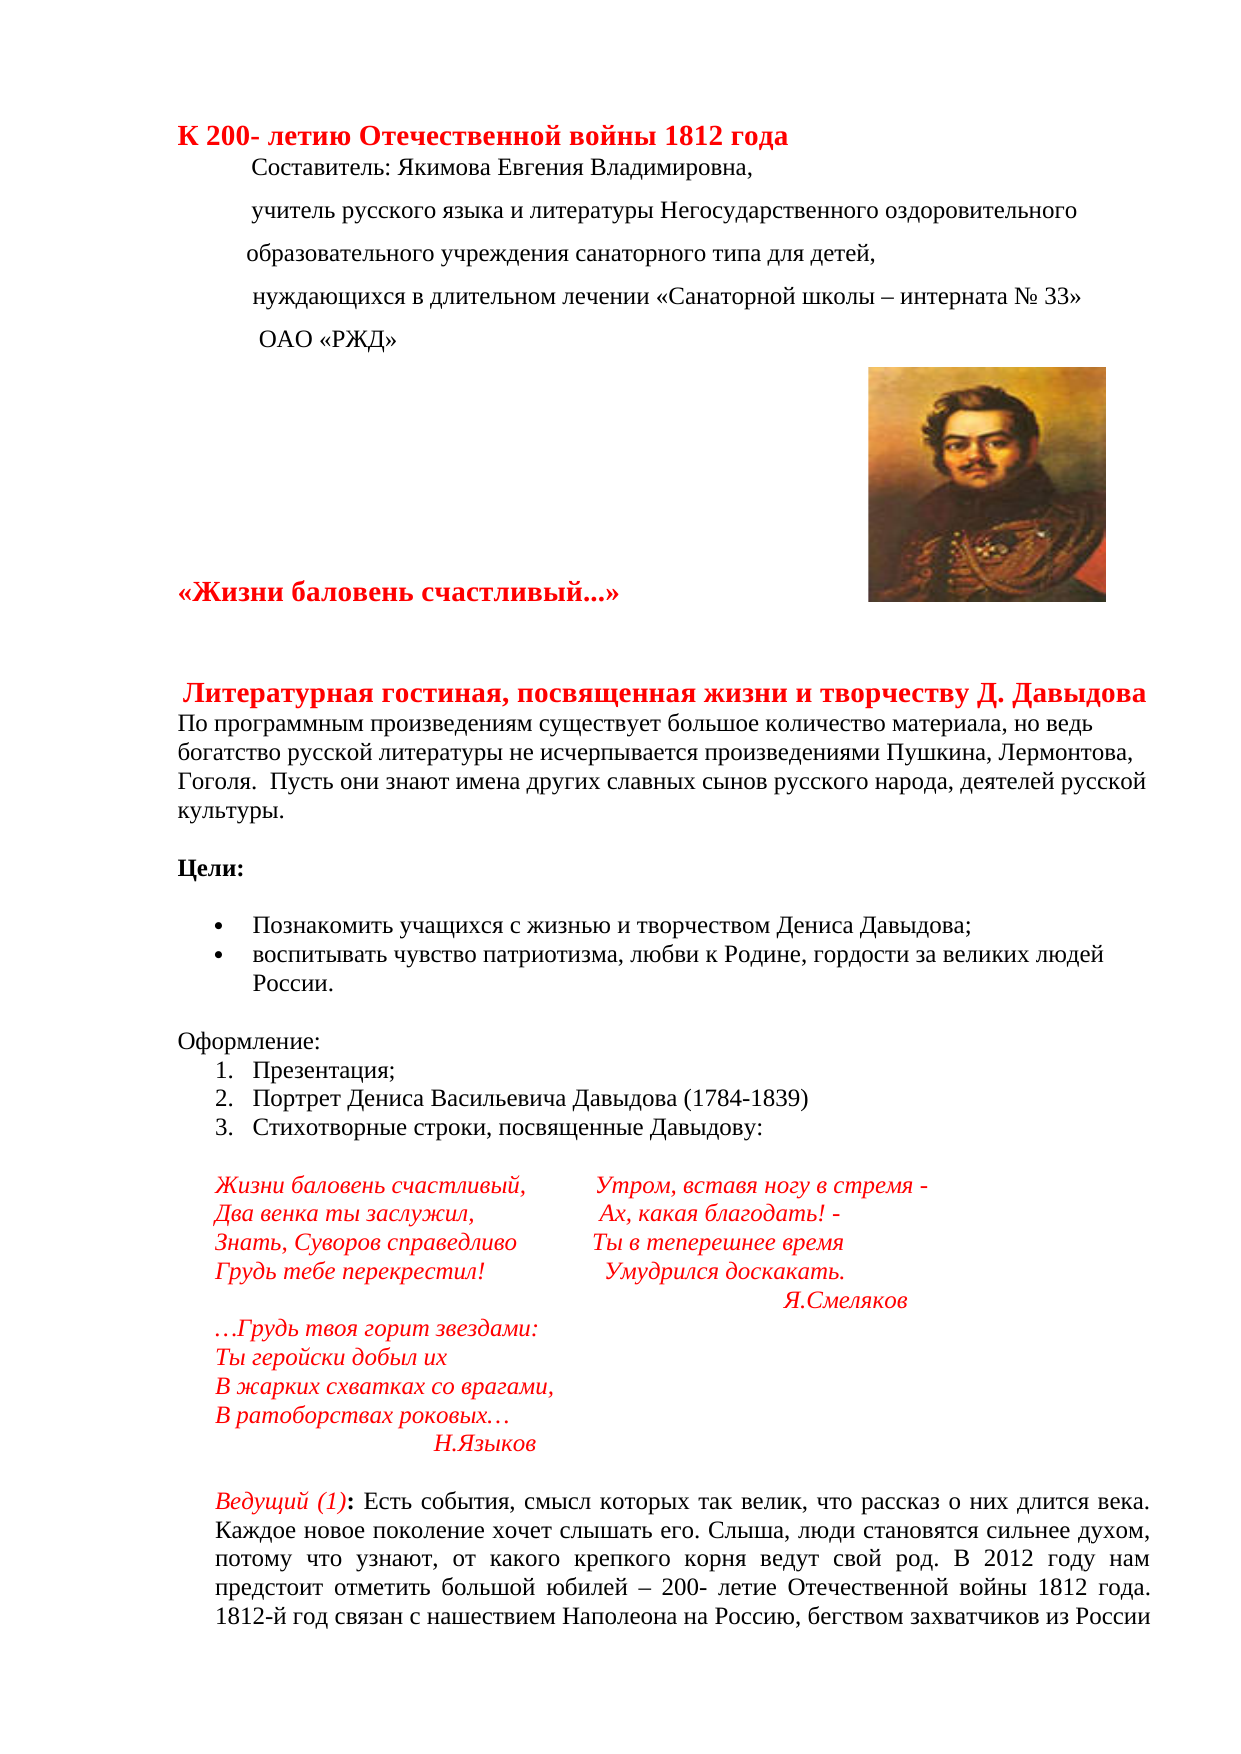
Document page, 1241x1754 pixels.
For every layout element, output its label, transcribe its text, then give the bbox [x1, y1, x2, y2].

text …Грудь твоя горит звездами: [215, 1313, 1152, 1342]
list воспитывать чувство патриотизма, любви к Родине, гордости за великих людей России. [215, 939, 1152, 997]
text Н.Языков [215, 1428, 1152, 1457]
text К 200- летию Отечественной войны 1812 года [177, 118, 1152, 152]
text Знать, Суворов справедливо Ты в теперешнее время [215, 1227, 1152, 1256]
picture [868, 367, 1106, 602]
text По программным произведениям существует большое количество материала, но ведь богатство русской литературы не исчерпывается произведениями Пушкина, Лермонтова, Гоголя. Пусть они знают имена других славных сынов русского народа, деятелей русской культуры. [177, 708, 1152, 823]
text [215, 1486, 1152, 1630]
text Грудь тебе перекрестил! Умудрился доскакать. [215, 1256, 1152, 1285]
text Составитель: Якимова Евгения Владимировна, [177, 152, 1152, 180]
text Жизни баловень счастливый, Утром, вставя ногу в стремя - [215, 1170, 1152, 1198]
list Портрет Дениса Васильевича Давыдова (1784-1839) [215, 1083, 1152, 1112]
text учитель русского языка и литературы Негосударственного оздоровительного [177, 195, 1152, 223]
text Ты геройски добыл их [215, 1342, 1152, 1371]
text ОАО «РЖД» [177, 324, 1152, 353]
list Познакомить учащихся с жизнью и творчеством Дениса Давыдова; [215, 911, 1152, 939]
list Презентация; [215, 1055, 1152, 1083]
text Цели: [177, 853, 1152, 881]
text образовательного учреждения санаторного типа для детей, [177, 238, 1152, 267]
text «Жизни баловень счастливый...» [177, 367, 1152, 608]
text Литературная гостиная, посвященная жизни и творчеству Д. Давыдова [179, 675, 1152, 708]
text нуждающихся в длительном лечении «Санаторной школы – интерната № 33» [177, 281, 1152, 310]
text Я.Смеляков [215, 1285, 1152, 1313]
text Оформление: [177, 1026, 1152, 1055]
list Стихотворные строки, посвященные Давыдову: [215, 1112, 1152, 1141]
text В жарких схватках со врагами, [215, 1371, 1152, 1400]
text Два венка ты заслужил, Ах, какая благодать! - [215, 1198, 1152, 1227]
text В ратоборствах роковых… [215, 1400, 1152, 1428]
